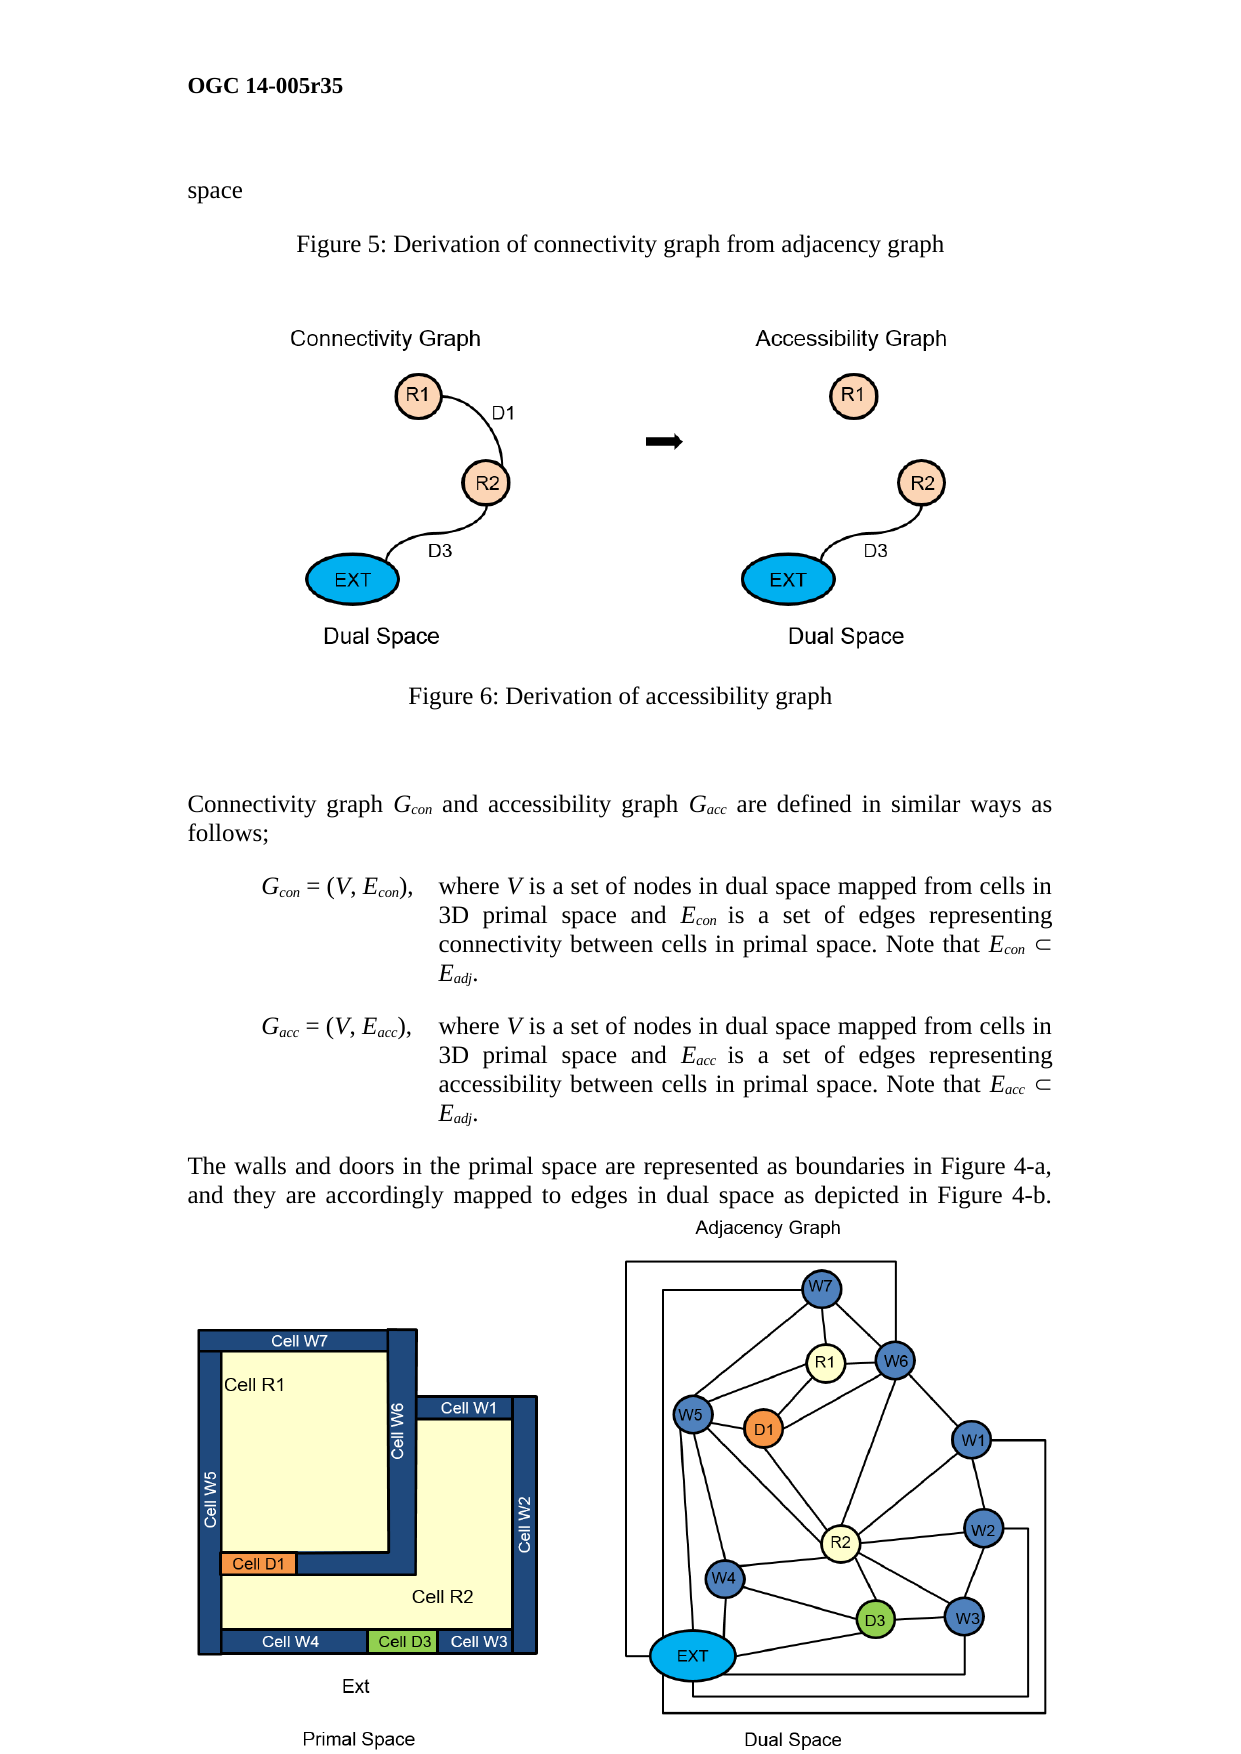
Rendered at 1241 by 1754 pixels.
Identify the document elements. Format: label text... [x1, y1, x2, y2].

text Gacc = (V, Eacc), where V is a set of nodes in dual space mapped from cells in 3D primal space and Eacc is a set of edges representing accessibility between cells in primal space. Note that Eacc Eadj. [261, 1011, 1053, 1126]
picture [183, 1210, 1057, 1754]
text Gcon = (V, Econ), where V is a set of nodes in dual space mapped from cells in 3D primal space and Econ is a set of edges representing connectivity between cells in primal space. Note that Econ Eadj. [261, 871, 1053, 986]
picture [275, 319, 965, 657]
text The walls and doors in the primal space are represented as boundaries in Figure 4-a, and they are accordingly mapped to edges in dual space as depicted in Figure 4-b. However, walls and doors may be also represented as cells with certain thickness depending on applications as shown in Figure 7. We call this representation thick wall model and the representation in Figure 4 is called thin (or paper) wall model. Then the NRG in dual space should be differently constructed as shown in Figure 7, where walls and doors are mapped to nodes of dual space. [187, 1151, 1053, 1209]
text Figure 5: Derivation of connectivity graph from adjacency graph [187, 229, 1053, 257]
text Figure 4-a. Primal space Figure 4-b. Adjacency graph in dual space [187, 175, 1053, 204]
text Connectivity graph Gcon and accessibility graph Gacc are defined in similar ways as follows; [187, 789, 1053, 846]
